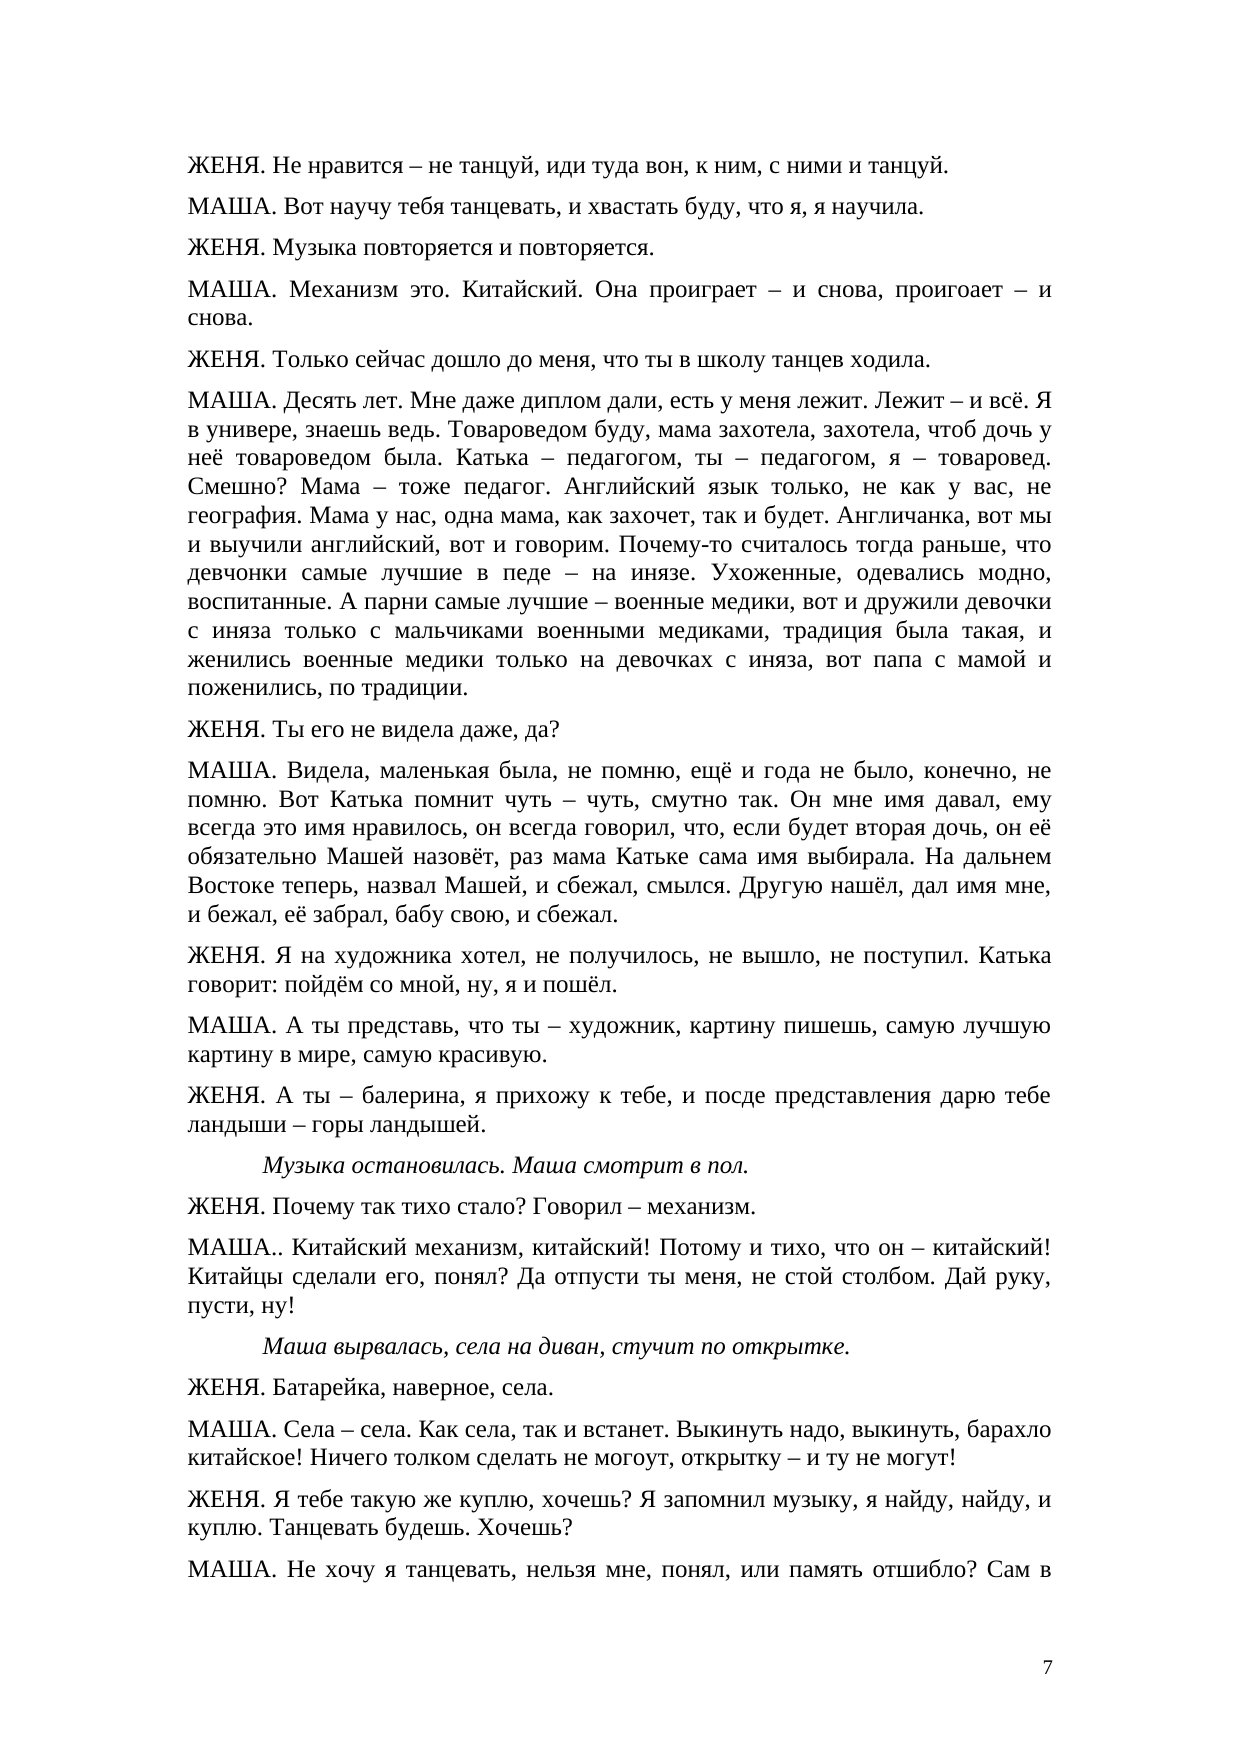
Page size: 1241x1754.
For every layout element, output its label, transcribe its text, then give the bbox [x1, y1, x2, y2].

text ЖЕНЯ. Почему так тихо стало? Говорил – механизм. [187, 1191, 1053, 1220]
text ЖЕНЯ. Я тебе такую же куплю, хочешь? Я запомнил музыку, я найду, найду, и куплю. Танцевать будешь. Хочешь? [187, 1484, 1053, 1541]
text МАША.. Китайский механизм, китайский! Потому и тихо, что он – китайский! Китайцы сделали его, понял? Да отпусти ты меня, не стой столбом. Дай руку, пусти, ну! [187, 1232, 1053, 1319]
text МАША. Механизм это. Китайский. Она проиграет – и снова, проигоает – и снова. [187, 274, 1053, 331]
text ЖЕНЯ. Только сейчас дошло до меня, что ты в школу танцев ходила. [187, 344, 1053, 372]
text ЖЕНЯ. Я на художника хотел, не получилось, не вышло, не поступил. Катька говорит: пойдём со мной, ну, я и пошёл. [187, 940, 1053, 997]
text ЖЕНЯ. Музыка повторяется и повторяется. [187, 232, 1053, 261]
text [187, 1554, 1053, 1582]
text МАША. Села – села. Как села, так и встанет. Выкинуть надо, выкинуть, барахло китайское! Ничего толком сделать не могоут, открытку – и ту не могут! [187, 1414, 1053, 1471]
text МАША. Видела, маленькая была, не помню, ещё и года не было, конечно, не помню. Вот Катька помнит чуть – чуть, смутно так. Он мне имя давал, ему всегда это имя нравилось, он всегда говорил, что, если будет вторая дочь, он её обязательно Машей назовёт, раз мама Катьке сама имя выбирала. На дальнем Востоке теперь, назвал Машей, и сбежал, смылся. Другую нашёл, дал имя мне, и бежал, её забрал, бабу свою, и сбежал. [187, 755, 1053, 927]
text ЖЕНЯ. А ты – балерина, я прихожу к тебе, и посде представления дарю тебе ландыши – горы ландышей. [187, 1080, 1053, 1137]
text Маша вырвалась, села на диван, стучит по открытке. [187, 1331, 1053, 1360]
text МАША. А ты представь, что ты – художник, картину пишешь, самую лучшую картину в мире, самую красивую. [187, 1010, 1053, 1067]
text МАША. Вот научу тебя танцевать, и хвастать буду, что я, я научила. [187, 191, 1053, 220]
text ЖЕНЯ. Не нравится – не танцуй, иди туда вон, к ним, с ними и танцуй. [187, 150, 1053, 179]
text ЖЕНЯ. Ты его не видела даже, да? [187, 714, 1053, 742]
text Музыка остановилась. Маша смотрит в пол. [187, 1150, 1053, 1179]
text ЖЕНЯ. Батарейка, наверное, села. [187, 1372, 1053, 1401]
text МАША. Десять лет. Мне даже диплом дали, есть у меня лежит. Лежит – и всё. Я в универе, знаешь ведь. Товароведом буду, мама захотела, захотела, чтоб дочь у неё товароведом была. Катька – педагогом, ты – педагогом, я – товаровед. Смешно? Мама – тоже педагог. Английский язык только, не как у вас, не география. Мама у нас, одна мама, как захочет, так и будет. Англичанка, вот мы и выучили английский, вот и говорим. Почему-то считалось тогда раньше, что девчонки самые лучшие в педе – на инязе. Ухоженные, одевались модно, воспитанные. А парни самые лучшие – военные медики, вот и дружили девочки с иняза только с мальчиками военными медиками, традиция была такая, и женились военные медики только на девочках с иняза, вот папа с мамой и поженились, по традиции. [187, 385, 1053, 701]
